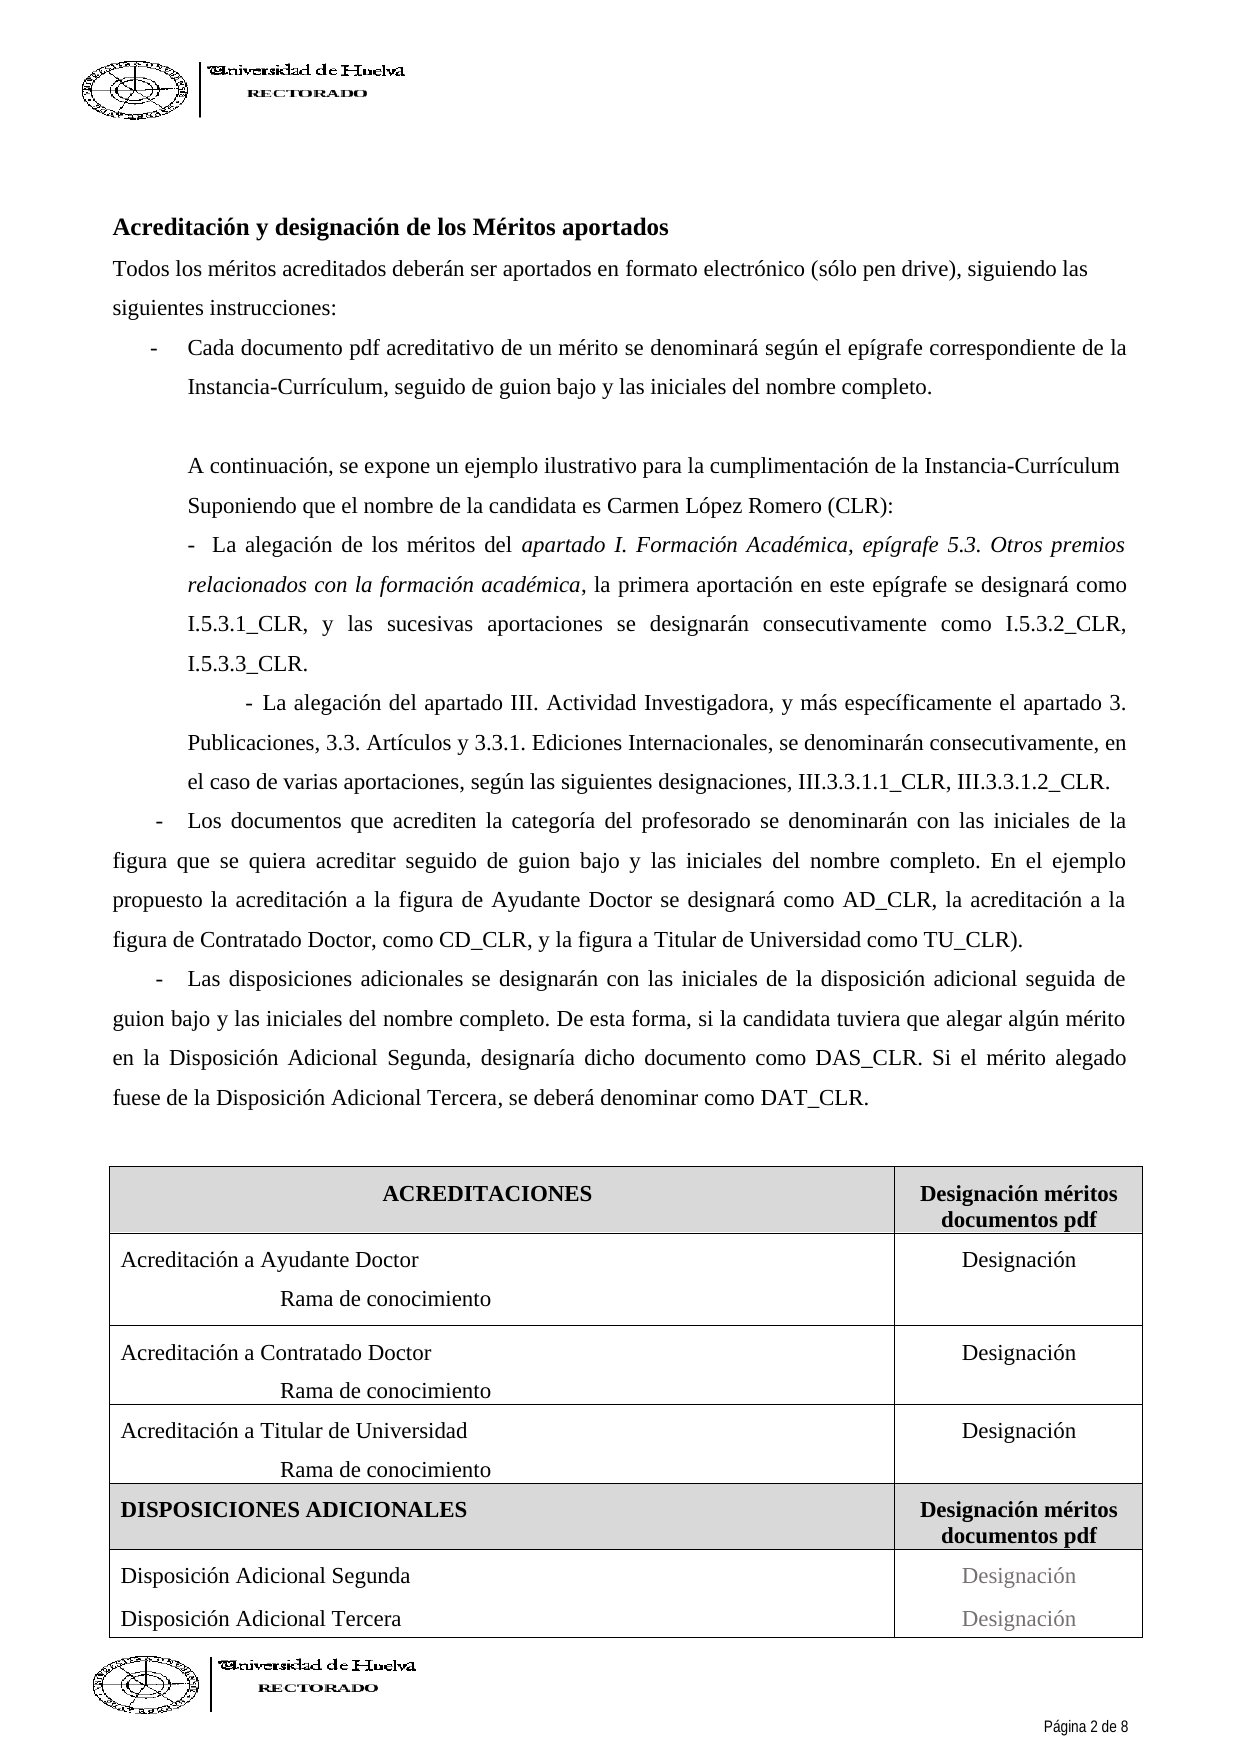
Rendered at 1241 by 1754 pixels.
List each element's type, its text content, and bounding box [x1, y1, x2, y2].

table_header Designación méritos documentos pdf [895, 1167, 1142, 1232]
list Cada documento pdf acreditativo de un mérito se denominará según el epígrafe correspondiente de la Instancia-Currículum, seguido de guion bajo y las iniciales del nombre completo. [150, 334, 1128, 399]
text - La alegación de los méritos del apartado I. Formación Académica, epígrafe 5.3. Otros premios relacionados con la formación académica, la primera aportación en este epígrafe se designará como I.5.3.1_CLR, y las sucesivas aportaciones se designarán consecutivamente como I.5.3.2_CLR, I.5.3.3_CLR. [187, 531, 1128, 676]
table_cell Acreditación a Ayudante Doctor Rama de conocimiento [110, 1234, 894, 1325]
table_cell Acreditación a Titular de Universidad Rama de conocimiento [110, 1405, 894, 1482]
table_cell Disposición Adicional Segunda [110, 1550, 894, 1593]
text A continuación, se expone un ejemplo ilustrativo para la cumplimentación de la Instancia-Currículum [187, 452, 1128, 478]
table_cell Designación [895, 1550, 1142, 1593]
table_cell Disposición Adicional Tercera [110, 1593, 894, 1637]
table_cell DISPOSICIONES ADICIONALES [110, 1484, 894, 1549]
list Las disposiciones adicionales se designarán con las iniciales de la disposición adicional seguida de guion bajo y las iniciales del nombre completo. De esta forma, si la candidata tuviera que alegar algún mérito en la Disposición Adicional Segunda, designaría dicho documento como DAS_CLR. Si el mérito alegado fuese de la Disposición Adicional Tercera, se deberá denominar como DAT_CLR. [112, 965, 1128, 1110]
list Los documentos que acrediten la categoría del profesorado se denominarán con las iniciales de la figura que se quiera acreditar seguido de guion bajo y las iniciales del nombre completo. En el ejemplo propuesto la acreditación a la figura de Ayudante Doctor se designará como AD_CLR, la acreditación a la figura de Contratado Doctor, como CD_CLR, y la figura a Titular de Universidad como TU_CLR). [112, 807, 1128, 952]
list La alegación del apartado III. Actividad Investigadora, y más específicamente el apartado 3. Publicaciones, 3.3. Artículos y 3.3.1. Ediciones Internacionales, se denominarán consecutivamente, en el caso de varias aportaciones, según las siguientes designaciones, III.3.3.1.1_CLR, III.3.3.1.2_CLR. [187, 689, 1128, 794]
table_cell Acreditación a Contratado Doctor Rama de conocimiento [110, 1326, 894, 1404]
table_cell Designación [895, 1326, 1142, 1404]
table_cell Designación [895, 1234, 1142, 1325]
table_header ACREDITACIONES [110, 1167, 894, 1232]
text Todos los méritos acreditados deberán ser aportados en formato electrónico (sólo pen drive), siguiendo las siguientes instrucciones: [112, 255, 1128, 321]
table_cell Designación [895, 1405, 1142, 1482]
text Acreditación y designación de los Méritos aportados [112, 212, 1128, 240]
table_cell Designación [895, 1593, 1142, 1637]
table_cell Designación méritos documentos pdf [895, 1484, 1142, 1549]
text Suponiendo que el nombre de la candidata es Carmen López Romero (CLR): [187, 492, 1128, 518]
